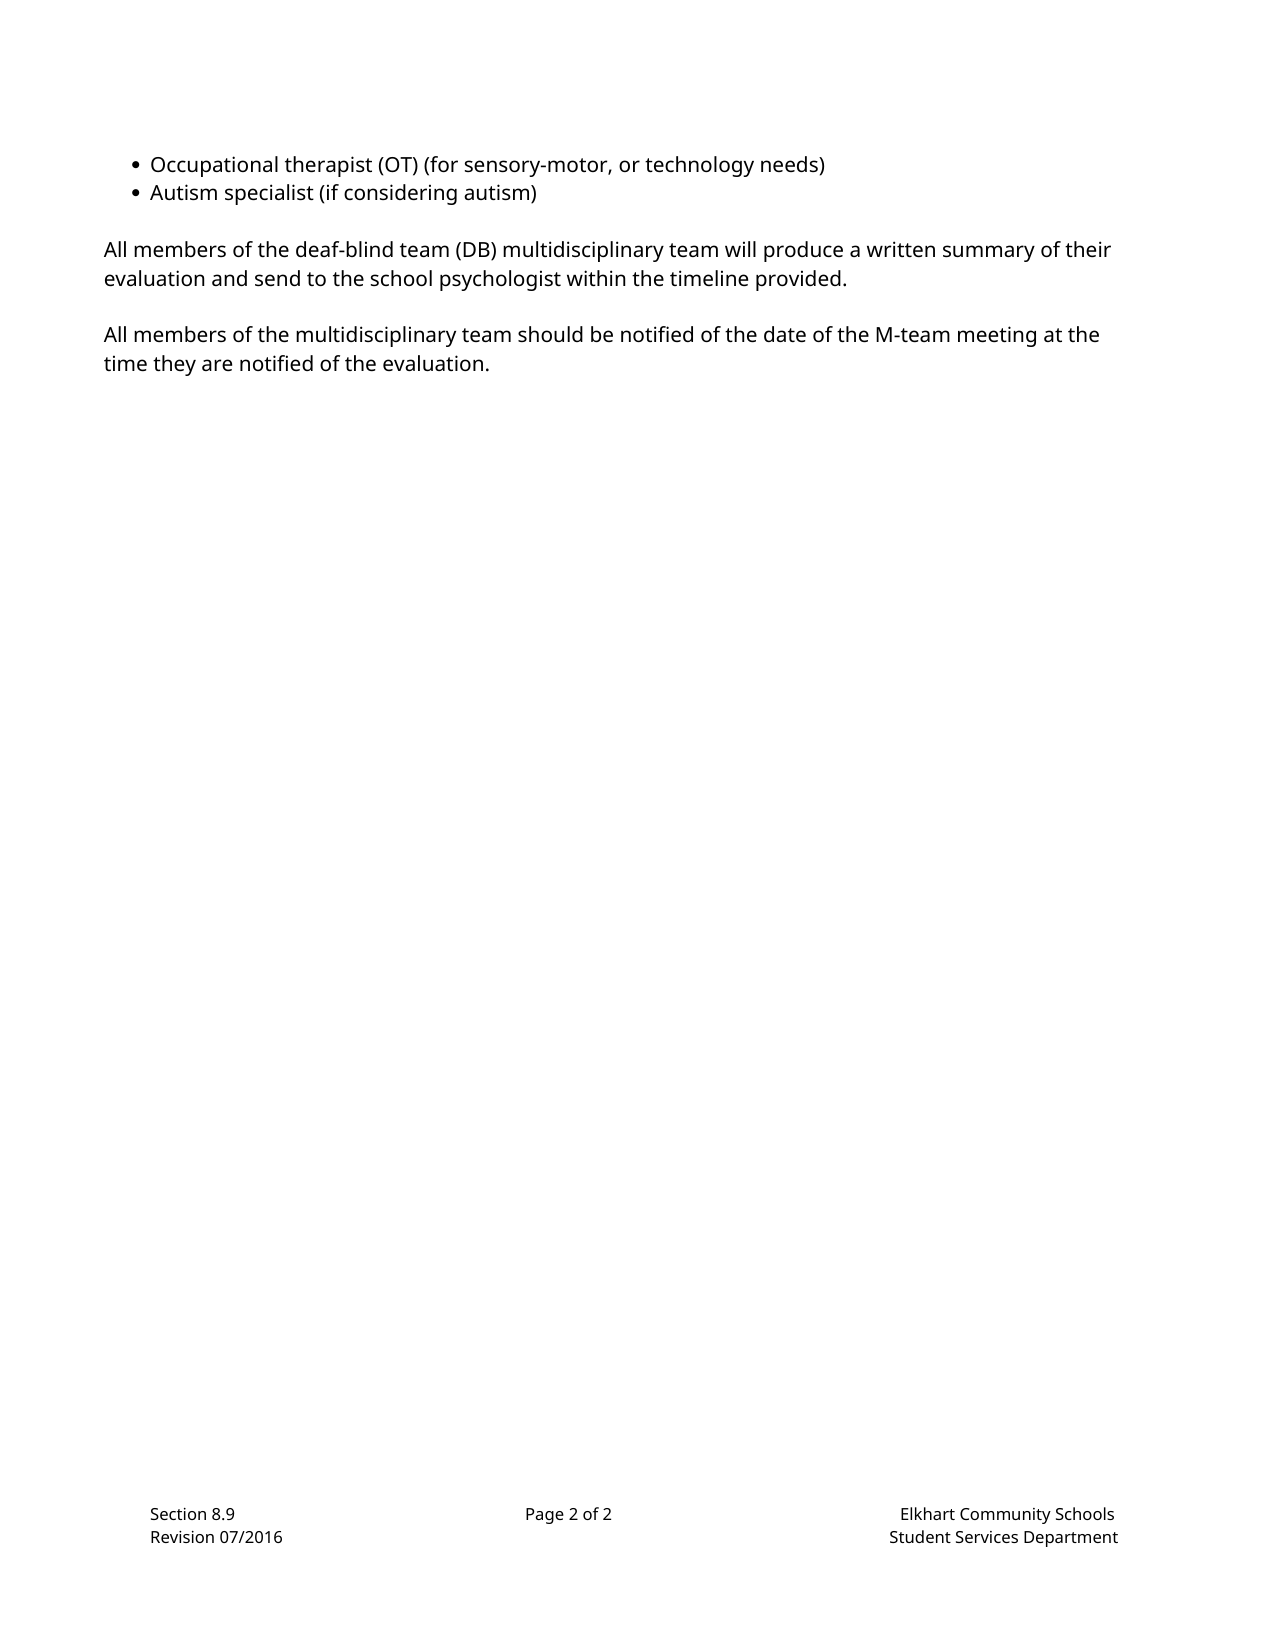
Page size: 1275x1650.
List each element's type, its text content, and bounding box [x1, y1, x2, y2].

text All members of the multidisciplinary team should be notified of the date of the M-team meeting at the time they are notified of the evaluation. [103, 321, 1125, 377]
list Autism specialist (if considering autism) [132, 178, 1125, 207]
text All members of the deaf-blind team (DB) multidisciplinary team will produce a written summary of their evaluation and send to the school psychologist within the timeline provided. [103, 235, 1125, 292]
list Occupational therapist (OT) (for sensory-motor, or technology needs) [132, 150, 1125, 178]
